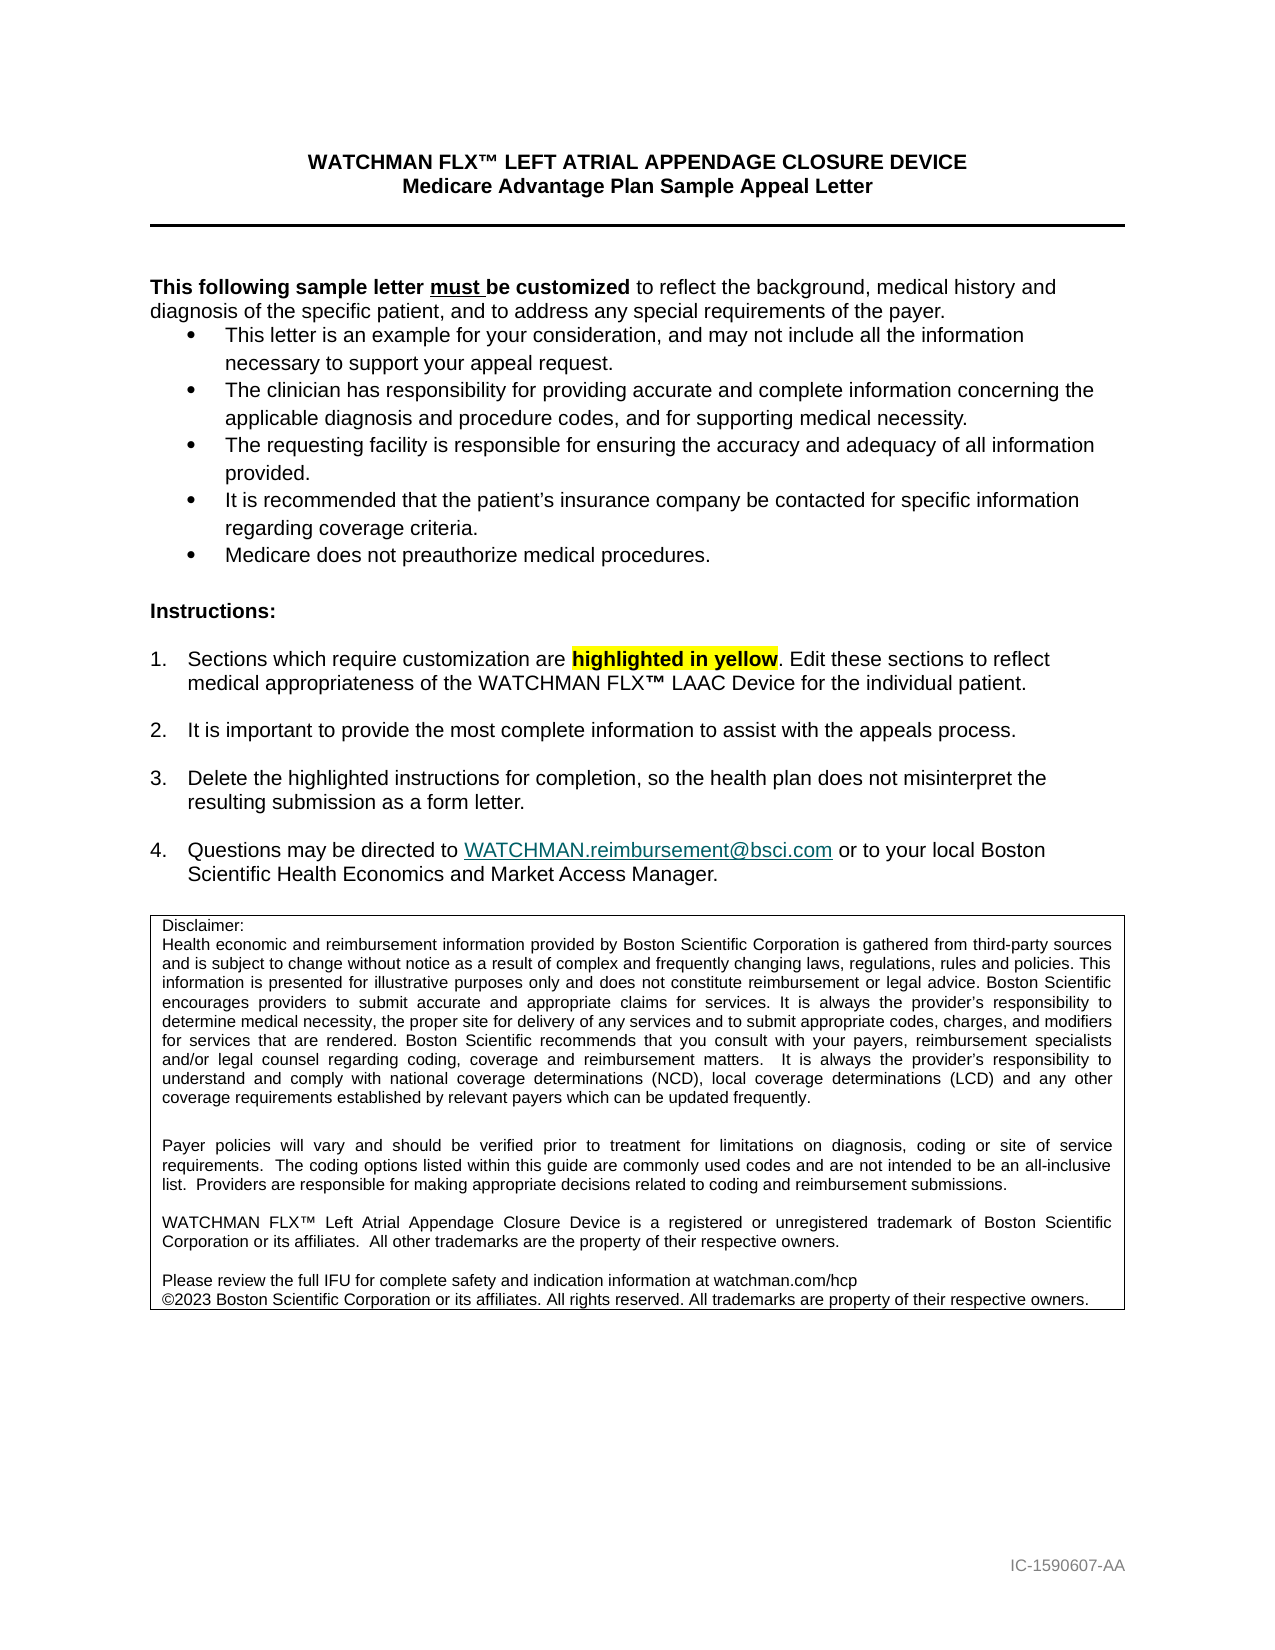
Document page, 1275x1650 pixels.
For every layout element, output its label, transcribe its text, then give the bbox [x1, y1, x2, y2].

list Delete the highlighted instructions for completion, so the health plan does not misinterpret the resulting submission as a form letter. [150, 766, 1125, 814]
list The clinician has responsibility for providing accurate and complete information concerning the applicable diagnosis and procedure codes, and for supporting medical necessity. [187, 378, 1125, 429]
list It is important to provide the most complete information to assist with the appeals process. [150, 718, 1125, 742]
list Medicare does not preauthorize medical procedures. [187, 543, 1125, 567]
text Instructions: [150, 598, 1125, 622]
text This following sample letter must be customized to reflect the background, medical history and diagnosis of the specific patient, and to address any special requirements of the payer. [150, 275, 1125, 323]
list It is recommended that the patient’s insurance company be contacted for specific information regarding coverage criteria. [187, 488, 1125, 540]
list Questions may be directed to WATCHMAN.reimbursement@bsci.com or to your local Boston Scientific Health Economics and Market Access Manager. [150, 838, 1125, 886]
text Medicare Advantage Plan Sample Appeal Letter [150, 174, 1125, 198]
text WATCHMAN FLX™ LEFT ATRIAL APPENDAGE CLOSURE DEVICE [150, 150, 1125, 174]
table_header Disclaimer: Health economic and reimbursement information provided by Boston Scientific Corporation is gathered from third-party sources and is subject to change without notice as a result of complex and frequently changing laws, regulations, rules and policies. This information is presented for illustrative purposes only and does not constitute reimbursement or legal advice. Boston Scientific encourages providers to submit accurate and appropriate claims for services. It is always the provider’s responsibility to determine medical necessity, the proper site for delivery of any services and to submit appropriate codes, charges, and modifiers for services that are rendered. Boston Scientific recommends that you consult with your payers, reimbursement specialists and/or legal counsel regarding coding, coverage and reimbursement matters. It is always the provider’s responsibility to understand and comply with national coverage determinations (NCD), local coverage determinations (LCD) and any other coverage requirements established by relevant payers which can be updated frequently. Payer policies will vary and should be verified prior to treatment for limitations on diagnosis, coding or site of service requirements. The coding options listed within this guide are commonly used codes and are not intended to be an all-inclusive list. Providers are responsible for making appropriate decisions related to coding and reimbursement submissions. WATCHMAN FLX™ Left Atrial Appendage Closure Device is a registered or unregistered trademark of Boston Scientific Corporation or its affiliates. All other trademarks are the property of their respective owners. Please review the full IFU for complete safety and indication information at watchman.com/hcp ©2023 Boston Scientific Corporation or its affiliates. All rights reserved. All trademarks are property of their respective owners. [151, 916, 1124, 1309]
list The requesting facility is responsible for ensuring the accuracy and adequacy of all information provided. [187, 433, 1125, 485]
list Sections which require customization are highlighted in yellow. Edit these sections to reflect medical appropriateness of the WATCHMAN FLX™ LAAC Device for the individual patient. [150, 646, 1125, 694]
list This letter is an example for your consideration, and may not include all the information necessary to support your appeal request. [187, 323, 1125, 374]
